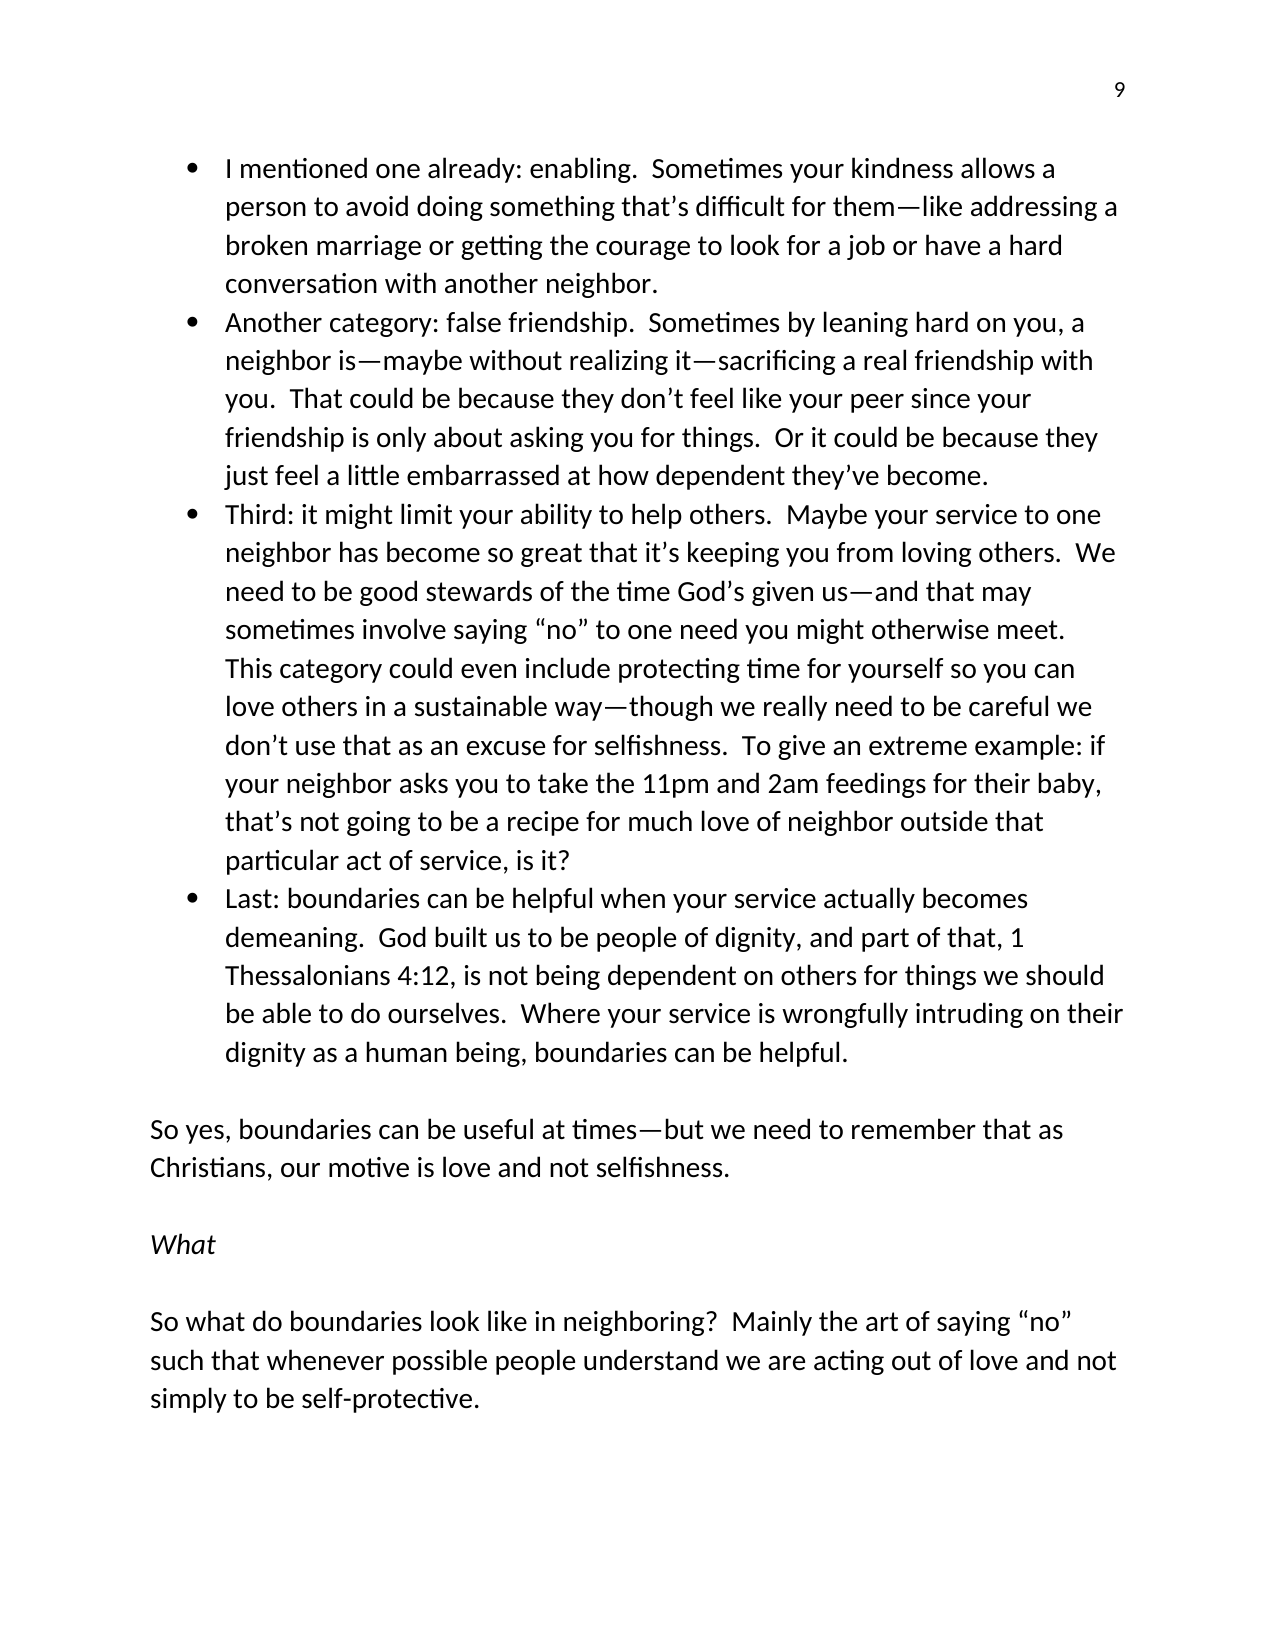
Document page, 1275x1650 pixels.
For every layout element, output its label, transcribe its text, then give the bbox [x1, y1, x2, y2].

list Last: boundaries can be helpful when your service actually becomes demeaning. God built us to be people of dignity, and part of that, 1 Thessalonians 4:12, is not being dependent on others for things we should be able to do ourselves. Where your service is wrongfully intruding on their dignity as a human being, boundaries can be helpful. [187, 880, 1125, 1070]
list I mentioned one already: enabling. Sometimes your kindness allows a person to avoid doing something that’s difficult for them—like addressing a broken marriage or getting the courage to look for a job or have a hard conversation with another neighbor. [187, 150, 1125, 301]
text What [150, 1226, 1125, 1262]
text So what do boundaries look like in neighboring? Mainly the art of saying “no” such that whenever possible people understand we are acting out of love and not simply to be self-protective. [150, 1303, 1125, 1416]
text So yes, boundaries can be useful at times—but we need to remember that as Christians, our motive is love and not selfishness. [150, 1111, 1125, 1185]
list Another category: false friendship. Sometimes by leaning hard on you, a neighbor is—maybe without realizing it—sacrificing a real friendship with you. That could be because they don’t feel like your peer since your friendship is only about asking you for things. Or it could be because they just feel a little embarrassed at how dependent they’ve become. [187, 304, 1125, 493]
list Third: it might limit your ability to help others. Maybe your service to one neighbor has become so great that it’s keeping you from loving others. We need to be good stewards of the time God’s given us—and that may sometimes involve saying “no” to one need you might otherwise meet. This category could even include protecting time for yourself so you can love others in a sustainable way—though we really need to be careful we don’t use that as an excuse for selfishness. To give an extreme example: if your neighbor asks you to take the 11pm and 2am feedings for their baby, that’s not going to be a recipe for much love of neighbor outside that particular act of service, is it? [187, 496, 1125, 877]
